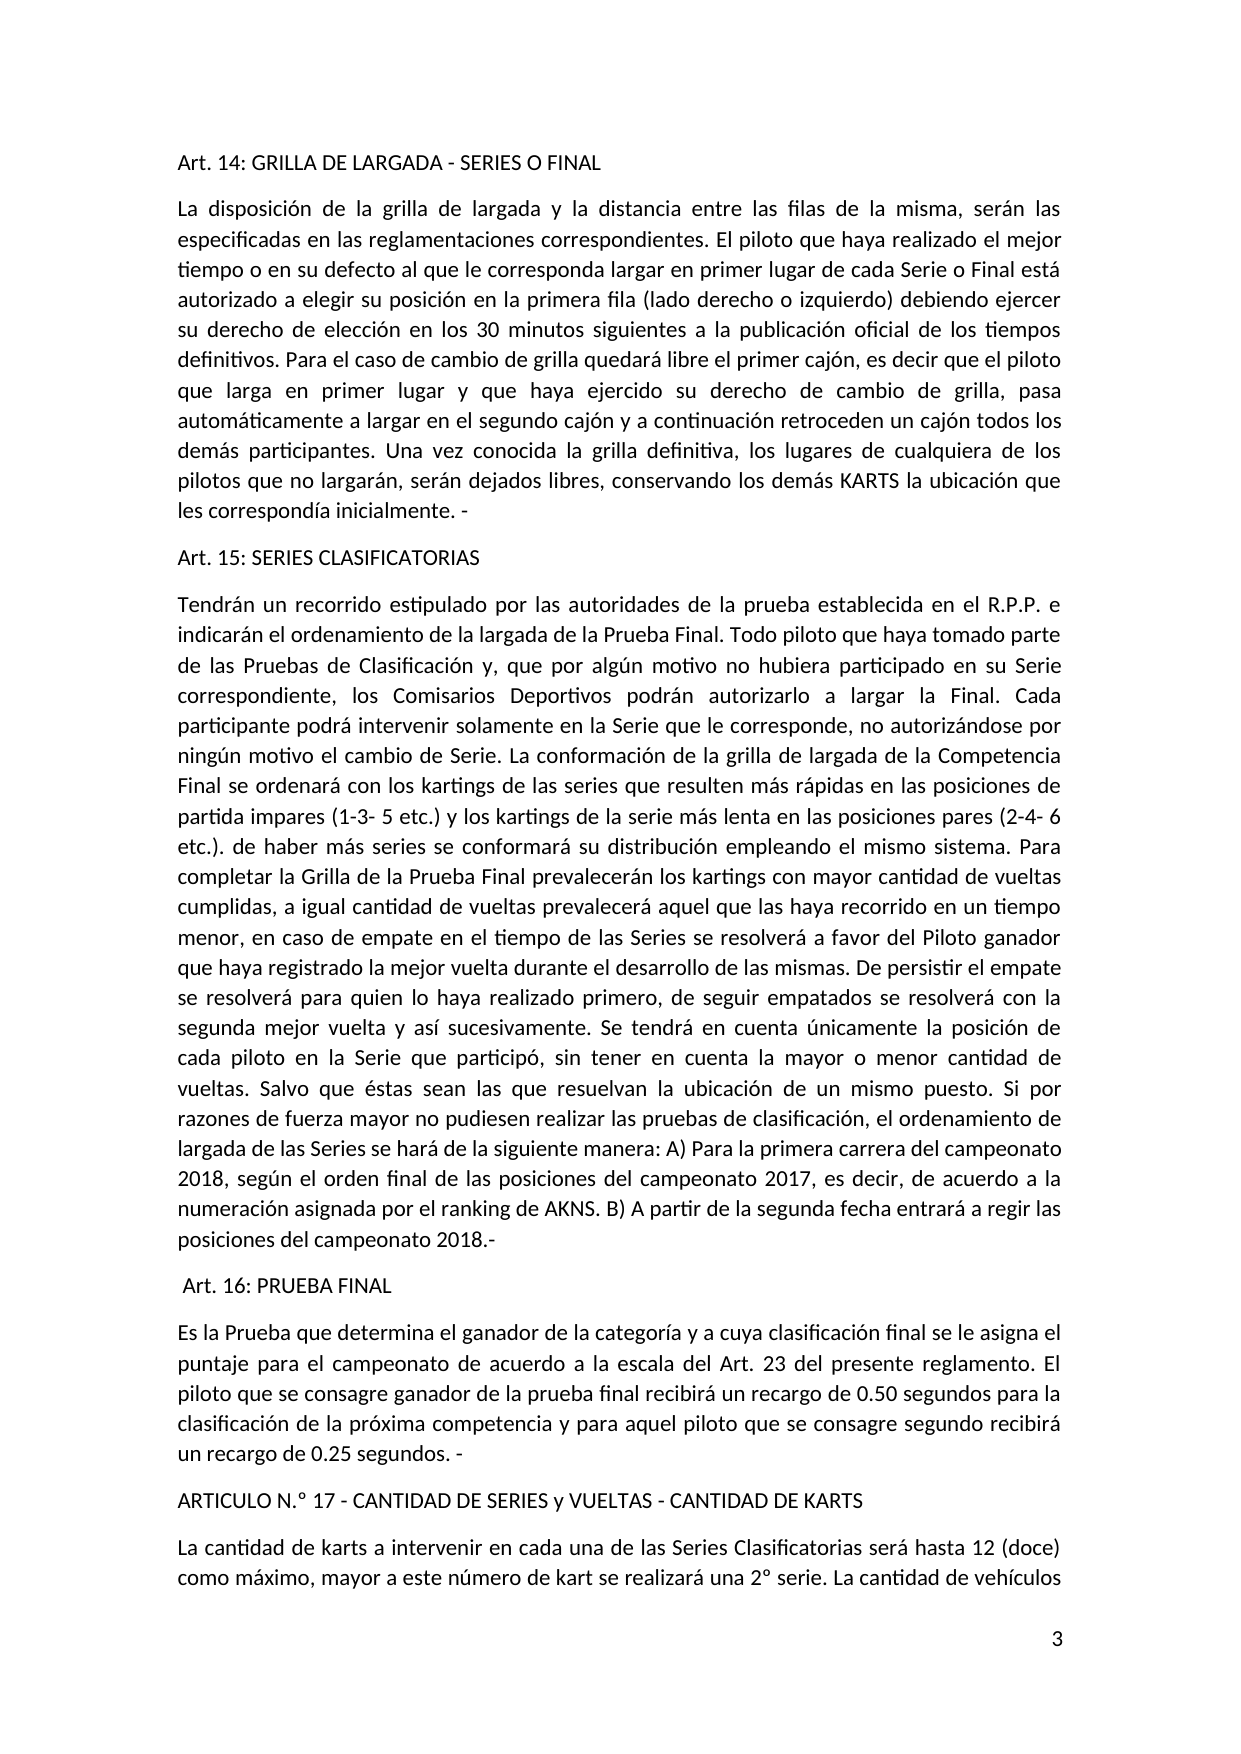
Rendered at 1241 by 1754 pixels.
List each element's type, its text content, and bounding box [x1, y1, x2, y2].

text Art. 14: GRILLA DE LARGADA - SERIES O FINAL [177, 148, 1063, 176]
text Art. 16: PRUEBA FINAL [177, 1272, 1063, 1299]
text La disposición de la grilla de largada y la distancia entre las filas de la misma, serán las especificadas en las reglamentaciones correspondientes. El piloto que haya realizado el mejor tiempo o en su defecto al que le corresponda largar en primer lugar de cada Serie o Final está autorizado a elegir su posición en la primera fila (lado derecho o izquierdo) debiendo ejercer su derecho de elección en los 30 minutos siguientes a la publicación oficial de los tiempos definitivos. Para el caso de cambio de grilla quedará libre el primer cajón, es decir que el piloto que larga en primer lugar y que haya ejercido su derecho de cambio de grilla, pasa automáticamente a largar en el segundo cajón y a continuación retroceden un cajón todos los demás participantes. Una vez conocida la grilla definitiva, los lugares de cualquiera de los pilotos que no largarán, serán dejados libres, conservando los demás KARTS la ubicación que les correspondía inicialmente. - [177, 194, 1063, 524]
text Art. 15: SERIES CLASIFICATORIAS [177, 543, 1063, 571]
text ARTICULO N.º 17 - CANTIDAD DE SERIES y VUELTAS - CANTIDAD DE KARTS [177, 1486, 1063, 1514]
text Es la Prueba que determina el ganador de la categoría y a cuya clasificación final se le asigna el puntaje para el campeonato de acuerdo a la escala del Art. 23 del presente reglamento. El piloto que se consagre ganador de la prueba final recibirá un recargo de 0.50 segundos para la clasificación de la próxima competencia y para aquel piloto que se consagre segundo recibirá un recargo de 0.25 segundos. - [177, 1318, 1063, 1467]
text Tendrán un recorrido estipulado por las autoridades de la prueba establecida en el R.P.P. e indicarán el ordenamiento de la largada de la Prueba Final. Todo piloto que haya tomado parte de las Pruebas de Clasificación y, que por algún motivo no hubiera participado en su Serie correspondiente, los Comisarios Deportivos podrán autorizarlo a largar la Final. Cada participante podrá intervenir solamente en la Serie que le corresponde, no autorizándose por ningún motivo el cambio de Serie. La conformación de la grilla de largada de la Competencia Final se ordenará con los kartings de las series que resulten más rápidas en las posiciones de partida impares (1-3- 5 etc.) y los kartings de la serie más lenta en las posiciones pares (2-4- 6 etc.). de haber más series se conformará su distribución empleando el mismo sistema. Para completar la Grilla de la Prueba Final prevalecerán los kartings con mayor cantidad de vueltas cumplidas, a igual cantidad de vueltas prevalecerá aquel que las haya recorrido en un tiempo menor, en caso de empate en el tiempo de las Series se resolverá a favor del Piloto ganador que haya registrado la mejor vuelta durante el desarrollo de las mismas. De persistir el empate se resolverá para quien lo haya realizado primero, de seguir empatados se resolverá con la segunda mejor vuelta y así sucesivamente. Se tendrá en cuenta únicamente la posición de cada piloto en la Serie que participó, sin tener en cuenta la mayor o menor cantidad de vueltas. Salvo que éstas sean las que resuelvan la ubicación de un mismo puesto. Si por razones de fuerza mayor no pudiesen realizar las pruebas de clasificación, el ordenamiento de largada de las Series se hará de la siguiente manera: A) Para la primera carrera del campeonato 2018, según el orden final de las posiciones del campeonato 2017, es decir, de acuerdo a la numeración asignada por el ranking de AKNS. B) A partir de la segunda fecha entrará a regir las posiciones del campeonato 2018.- [177, 590, 1063, 1253]
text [177, 1533, 1063, 1591]
